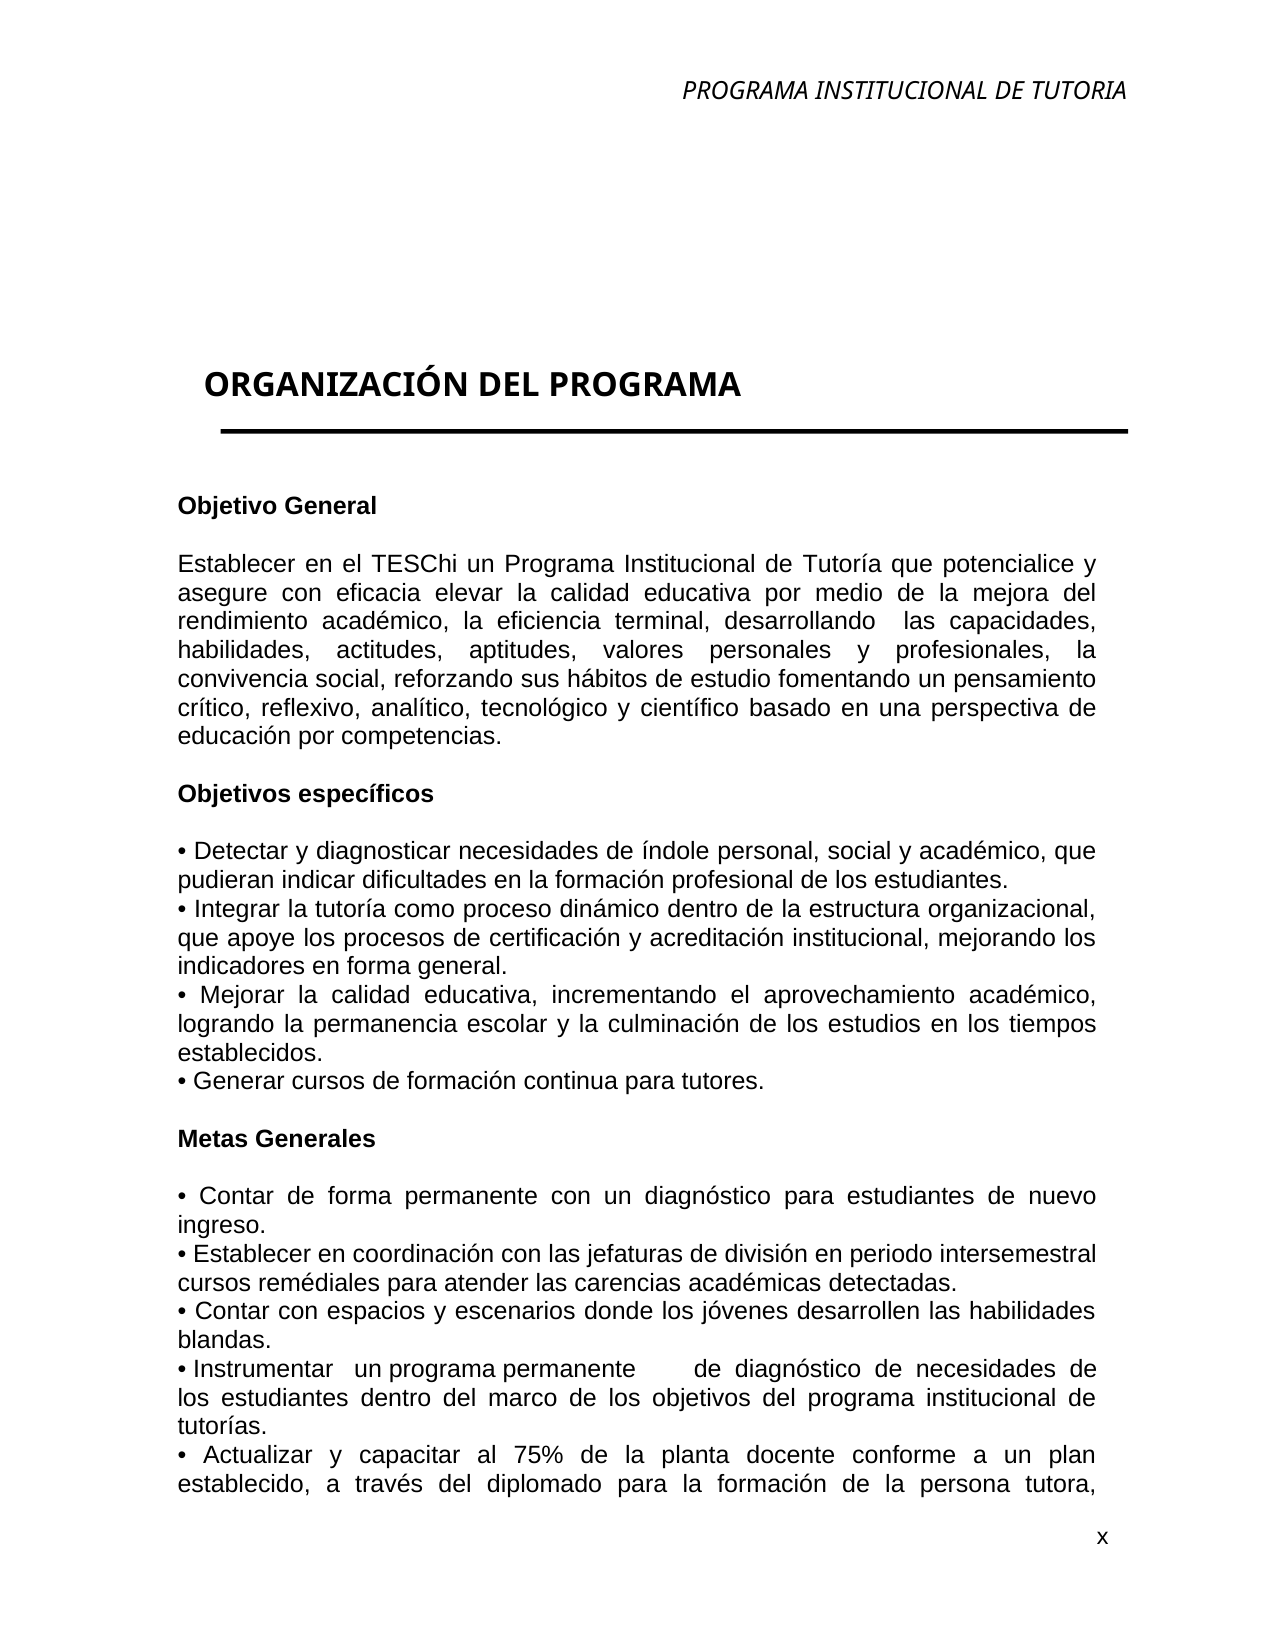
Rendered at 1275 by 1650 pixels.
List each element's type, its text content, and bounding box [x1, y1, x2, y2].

subtitle ORGANIZACIÓN DEL PROGRAMA [177, 360, 1098, 406]
text • Contar con espacios y escenarios donde los jóvenes desarrollen las habilidades blandas. [177, 1296, 1098, 1354]
text Metas Generales [177, 1124, 1098, 1152]
text • Generar cursos de formación continua para tutores. [177, 1066, 1098, 1095]
text • Contar de forma permanente con un diagnóstico para estudiantes de nuevo ingreso. [177, 1181, 1098, 1239]
text • Integrar la tutoría como proceso dinámico dentro de la estructura organizacional, que apoye los procesos de certificación y acreditación institucional, mejorando los indicadores en forma general. [177, 894, 1098, 980]
text • Establecer en coordinación con las jefaturas de división en periodo intersemestral cursos remédiales para atender las carencias académicas detectadas. [177, 1239, 1098, 1296]
text • Instrumentar un programa permanente de diagnóstico de necesidades de los estudiantes dentro del marco de los objetivos del programa institucional de tutorías. [177, 1354, 1098, 1440]
text • Mejorar la calidad educativa, incrementando el aprovechamiento académico, logrando la permanencia escolar y la culminación de los estudios en los tiempos establecidos. [177, 980, 1098, 1066]
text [177, 1440, 1098, 1497]
text • Detectar y diagnosticar necesidades de índole personal, social y académico, que pudieran indicar dificultades en la formación profesional de los estudiantes. [177, 836, 1098, 894]
text Objetivos específicos [177, 779, 1098, 807]
text Establecer en el TESChi un Programa Institucional de Tutoría que potencialice y asegure con eficacia elevar la calidad educativa por medio de la mejora del rendimiento académico, la eficiencia terminal, desarrollando las capacidades, habilidades, actitudes, aptitudes, valores personales y profesionales, la convivencia social, reforzando sus hábitos de estudio fomentando un pensamiento crítico, reflexivo, analítico, tecnológico y científico basado en una perspectiva de educación por competencias. [177, 549, 1098, 750]
text Objetivo General [177, 491, 1098, 520]
